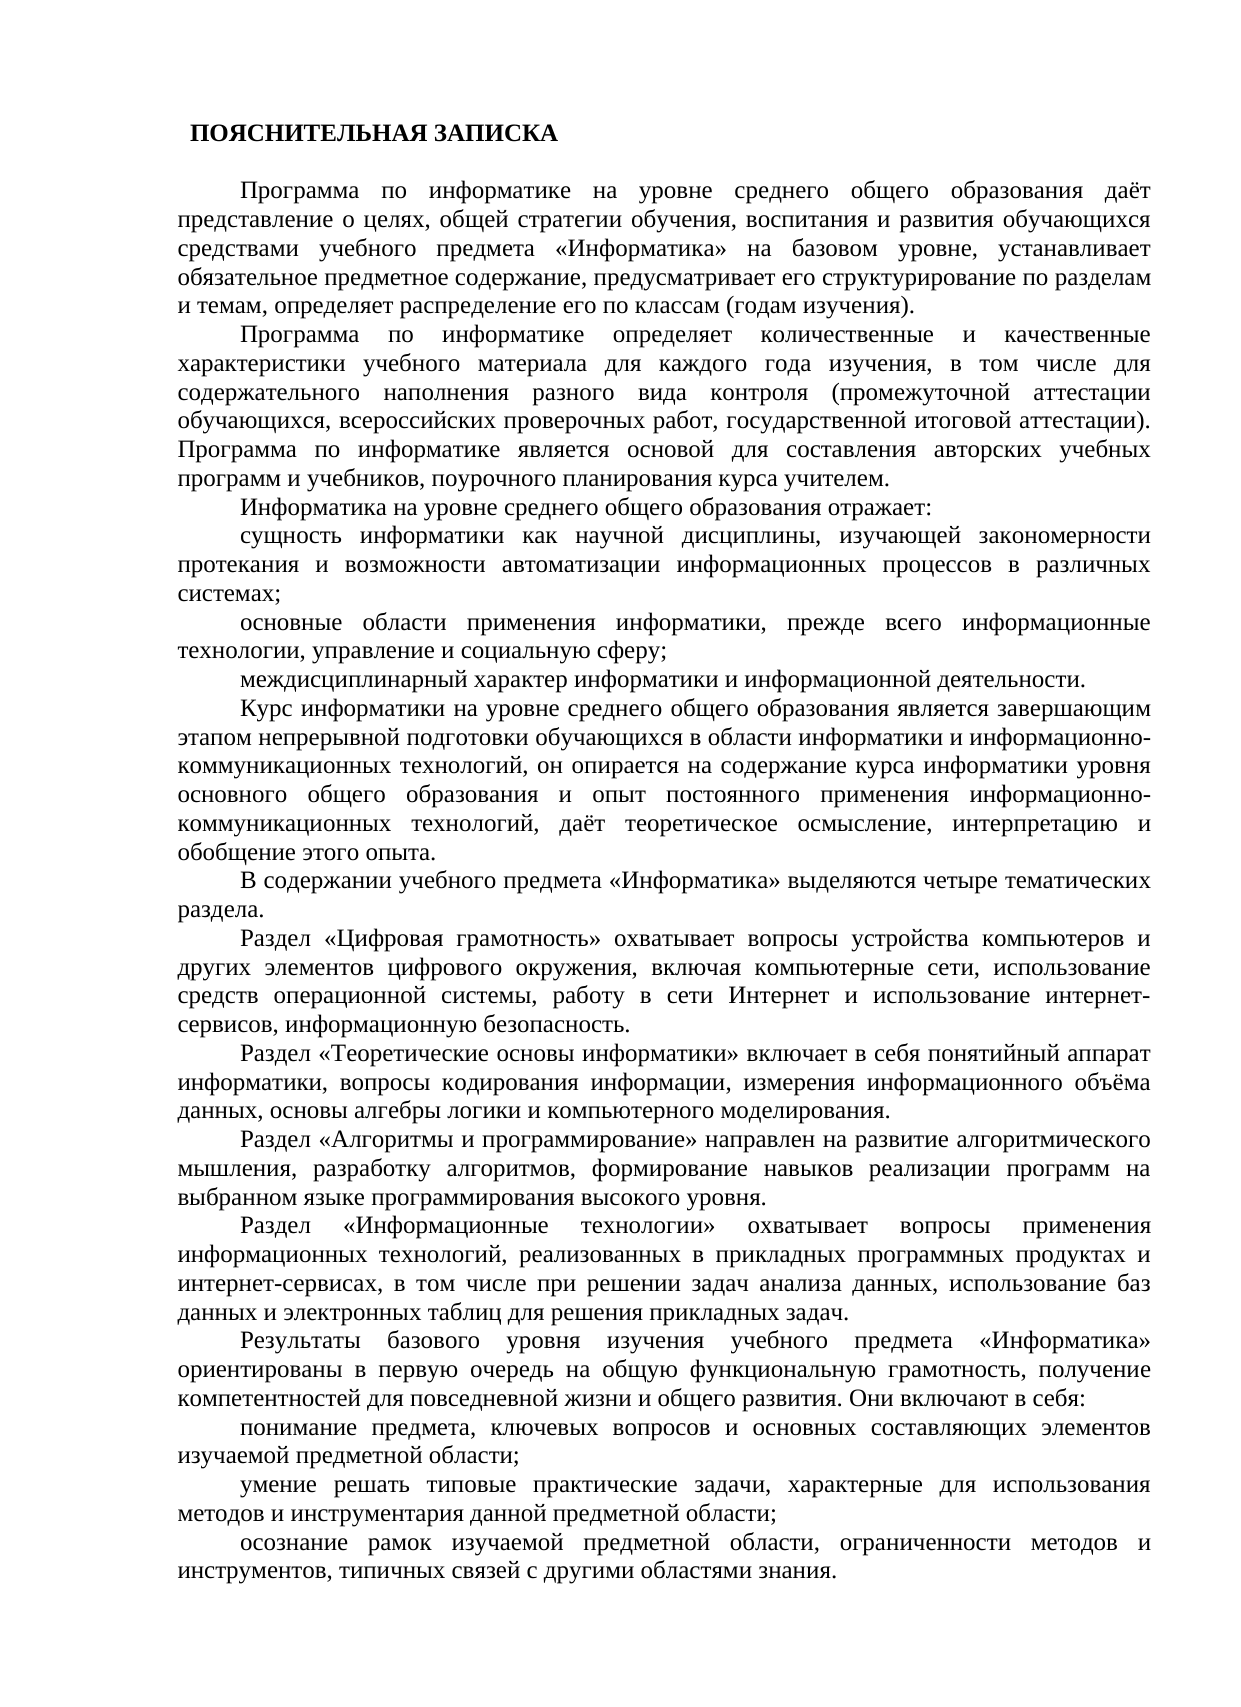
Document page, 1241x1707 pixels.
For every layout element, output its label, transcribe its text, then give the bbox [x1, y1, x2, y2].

text Раздел «Цифровая грамотность» охватывает вопросы устройства компьютеров и других элементов цифрового окружения, включая компьютерные сети, использование средств операционной системы, работу в сети Интернет и использование интернет-сервисов, информационную безопасность. [177, 923, 1152, 1038]
text Информатика на уровне среднего общего образования отражает: [177, 492, 1152, 521]
text Раздел «Теоретические основы информатики» включает в себя понятийный аппарат информатики, вопросы кодирования информации, измерения информационного объёма данных, основы алгебры логики и компьютерного моделирования. [177, 1038, 1152, 1124]
text Раздел «Алгоритмы и программирование» направлен на развитие алгоритмического мышления, разработку алгоритмов, формирование навыков реализации программ на выбранном языке программирования высокого уровня. [177, 1124, 1152, 1211]
text ПОЯСНИТЕЛЬНАЯ ЗАПИСКА [190, 118, 1152, 147]
text Раздел «Информационные технологии» охватывает вопросы применения информационных технологий, реализованных в прикладных программных продуктах и интернет-сервисах, в том числе при решении задач анализа данных, использование баз данных и электронных таблиц для решения прикладных задач. [177, 1211, 1152, 1326]
text междисциплинарный характер информатики и информационной деятельности. [177, 664, 1152, 693]
text сущность информатики как научной дисциплины, изучающей закономерности протекания и возможности автоматизации информационных процессов в различных системах; [177, 521, 1152, 607]
text умение решать типовые практические задачи, характерные для использования методов и инструментария данной предметной области; [177, 1469, 1152, 1527]
text основные области применения информатики, прежде всего информационные технологии, управление и социальную сферу; [177, 607, 1152, 664]
text Программа по информатике на уровне среднего общего образования даёт представление о целях, общей стратегии обучения, воспитания и развития обучающихся средствами учебного предмета «Информатика» на базовом уровне, устанавливает обязательное предметное содержание, предусматривает его структурирование по разделам и темам, определяет распределение его по классам (годам изучения). [177, 176, 1152, 319]
text осознание рамок изучаемой предметной области, ограниченности методов и инструментов, типичных связей с другими областями знания. [177, 1527, 1152, 1584]
text В содержании учебного предмета «Информатика» выделяются четыре тематических раздела. [177, 866, 1152, 923]
text Результаты базового уровня изучения учебного предмета «Информатика» ориентированы в первую очередь на общую функциональную грамотность, получение компетентностей для повседневной жизни и общего развития. Они включают в себя: [177, 1326, 1152, 1412]
text Программа по информатике определяет количественные и качественные характеристики учебного материала для каждого года изучения, в том числе для содержательного наполнения разного вида контроля (промежуточной аттестации обучающихся, всероссийских проверочных работ, государственной итоговой аттестации). Программа по информатике является основой для составления авторских учебных программ и учебников, поурочного планирования курса учителем. [177, 319, 1152, 492]
text Курс информатики на уровне среднего общего образования является завершающим этапом непрерывной подготовки обучающихся в области информатики и информационно-коммуникационных технологий, он опирается на содержание курса информатики уровня основного общего образования и опыт постоянного применения информационно-коммуникационных технологий, даёт теоретическое осмысление, интерпретацию и обобщение этого опыта. [177, 693, 1152, 866]
text понимание предмета, ключевых вопросов и основных составляющих элементов изучаемой предметной области; [177, 1412, 1152, 1469]
